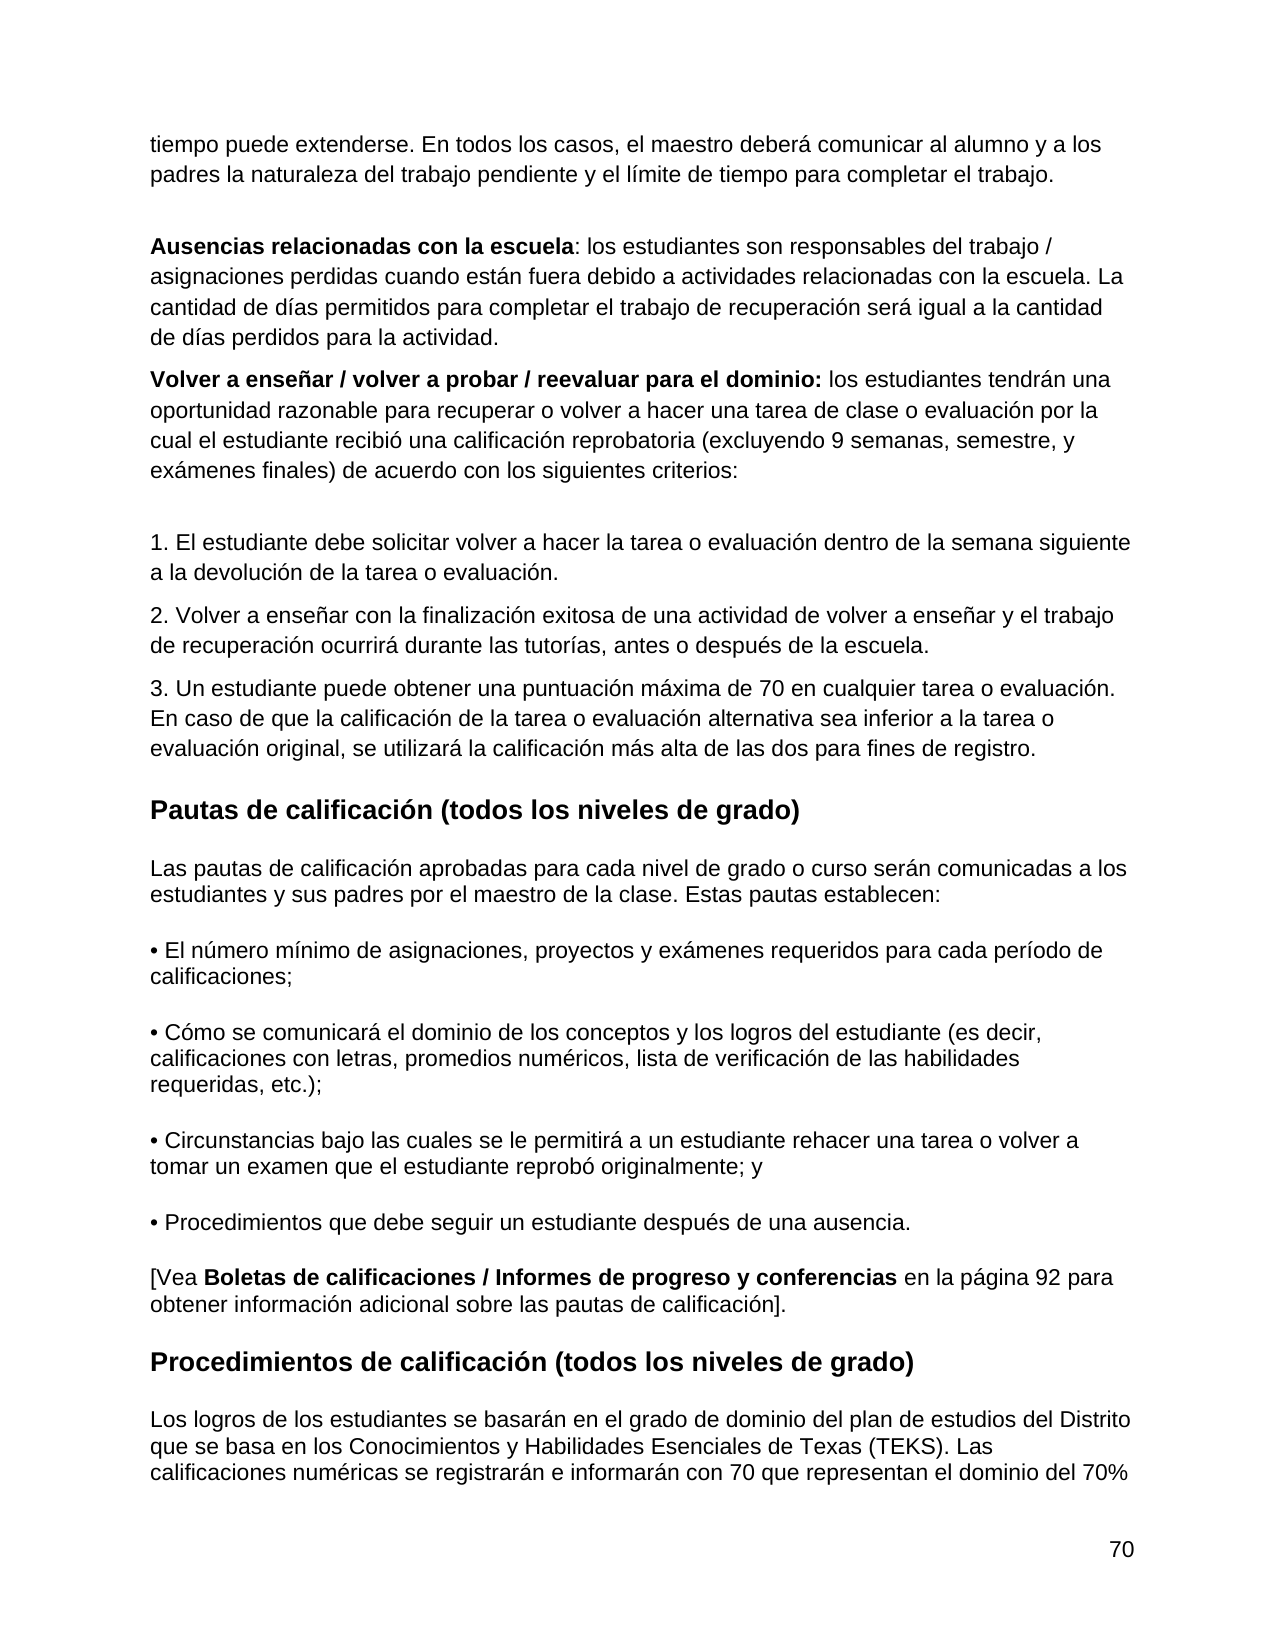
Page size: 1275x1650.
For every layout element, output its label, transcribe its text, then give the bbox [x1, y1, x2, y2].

subtitle • El número mínimo de asignaciones, proyectos y exámenes requeridos para cada período de calificaciones; [150, 937, 1134, 989]
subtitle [150, 1406, 1134, 1486]
text 2. Volver a enseñar con la finalización exitosa de una actividad de volver a enseñar y el trabajo de recuperación ocurrirá durante las tutorías, antes o después de la escuela. [150, 602, 1134, 658]
subtitle • Circunstancias bajo las cuales se le permitirá a un estudiante rehacer una tarea o volver a tomar un examen que el estudiante reprobó originalmente; y [150, 1127, 1134, 1179]
subtitle Procedimientos de calificación (todos los niveles de grado) [150, 1346, 1134, 1377]
text 3. Un estudiante puede obtener una puntuación máxima de 70 en cualquier tarea o evaluación. En caso de que la calificación de la tarea o evaluación alternativa sea inferior a la tarea o evaluación original, se utilizará la calificación más alta de las dos para fines de registro. [150, 674, 1134, 761]
text Volver a enseñar / volver a probar / reevaluar para el dominio: los estudiantes tendrán una oportunidad razonable para recuperar o volver a hacer una tarea de clase o evaluación por la cual el estudiante recibió una calificación reprobatoria (excluyendo 9 semanas, semestre, y exámenes finales) de acuerdo con los siguientes criterios: [150, 366, 1134, 483]
subtitle • Procedimientos que debe seguir un estudiante después de una ausencia. [150, 1209, 1134, 1235]
text 1. El estudiante debe solicitar volver a hacer la tarea o evaluación dentro de la semana siguiente a la devolución de la tarea o evaluación. [150, 529, 1134, 585]
subtitle • Cómo se comunicará el dominio de los conceptos y los logros del estudiante (es decir, calificaciones con letras, promedios numéricos, lista de verificación de las habilidades requeridas, etc.); [150, 1018, 1134, 1098]
subtitle Las pautas de calificación aprobadas para cada nivel de grado o curso serán comunicadas a los estudiantes y sus padres por el maestro de la clase. Estas pautas establecen: [150, 855, 1134, 907]
subtitle [Vea Boletas de calificaciones / Informes de progreso y conferencias en la página 92 ​​para obtener información adicional sobre las pautas de calificación]. [150, 1264, 1134, 1317]
subtitle Pautas de calificación (todos los niveles de grado) [150, 794, 1134, 826]
text Ausencias relacionadas con la escuela: los estudiantes son responsables del trabajo / asignaciones perdidas cuando están fuera debido a actividades relacionadas con la escuela. La cantidad de días permitidos para completar el trabajo de recuperación será igual a la cantidad de días perdidos para la actividad. [150, 233, 1134, 350]
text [150, 131, 1134, 188]
